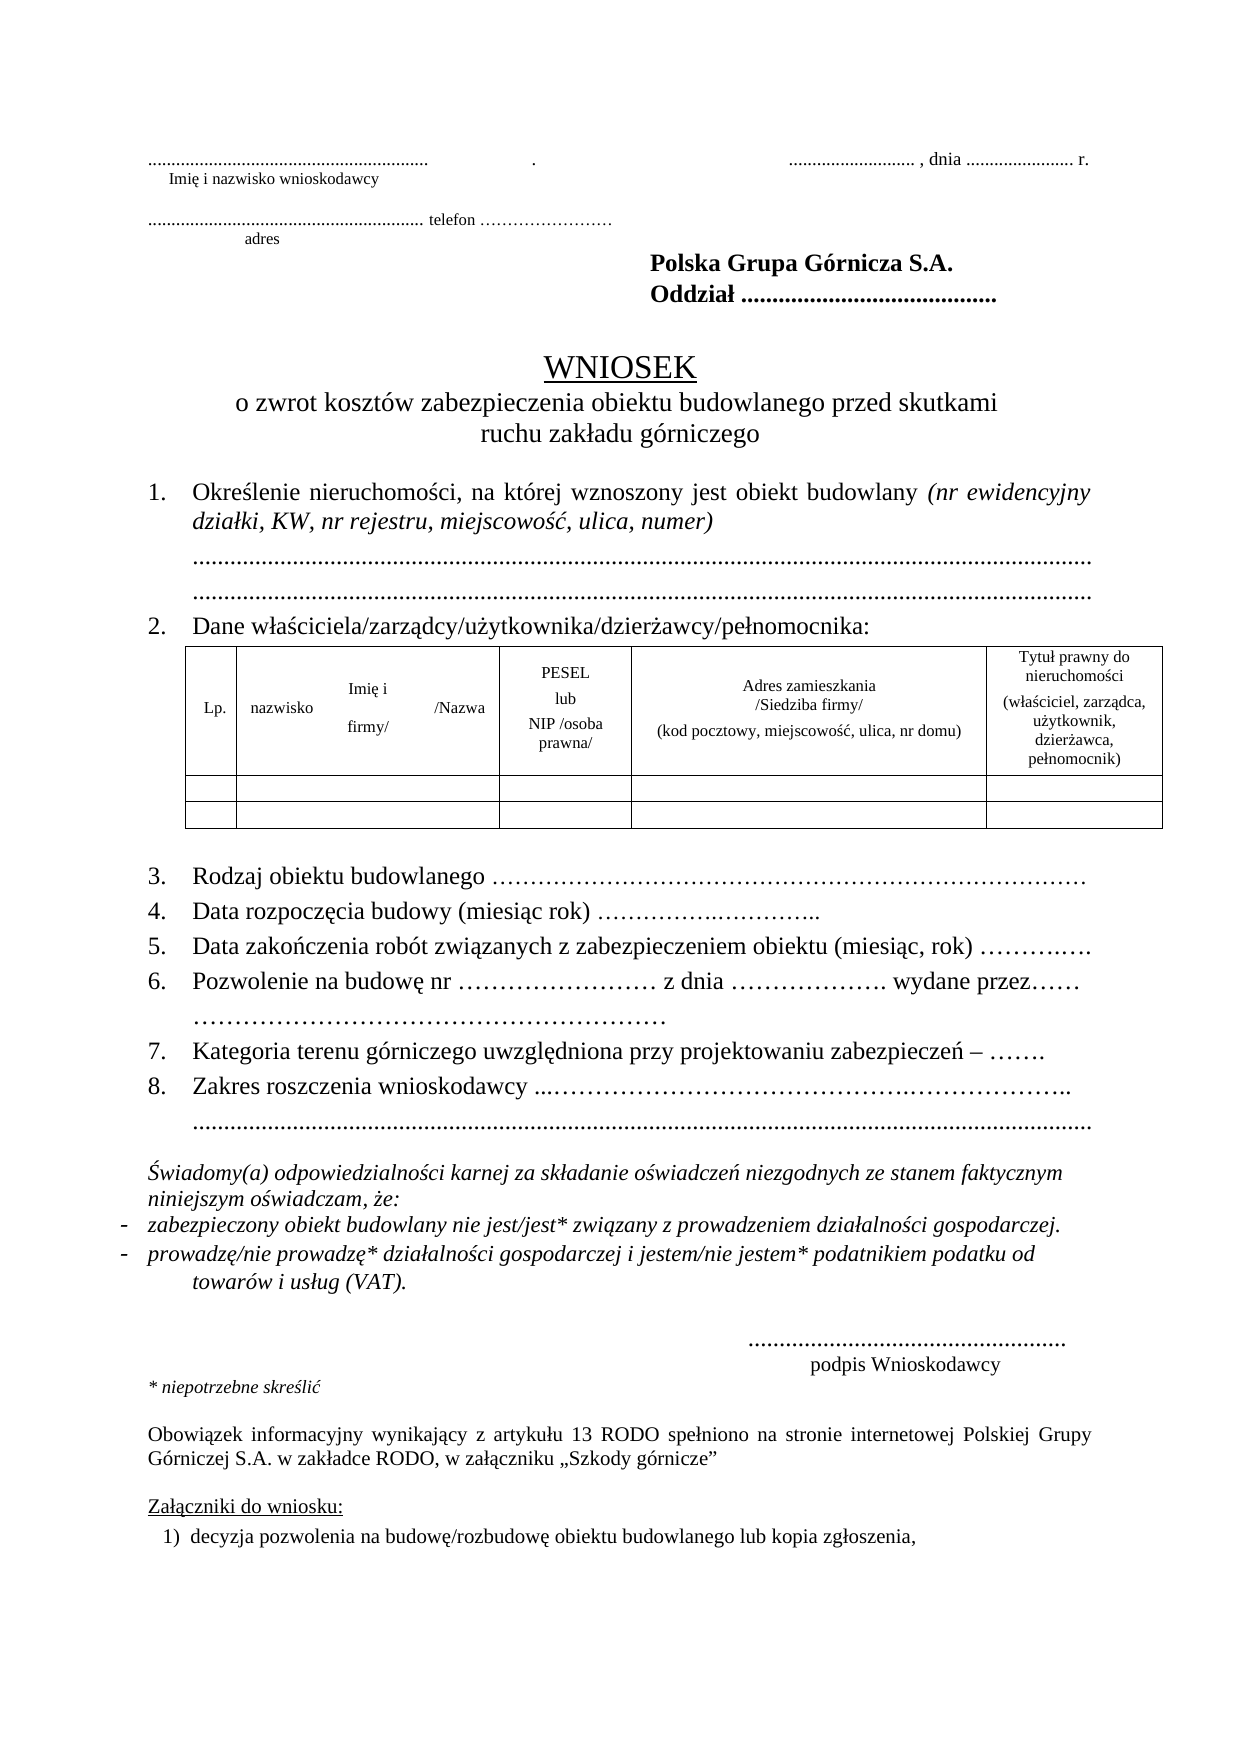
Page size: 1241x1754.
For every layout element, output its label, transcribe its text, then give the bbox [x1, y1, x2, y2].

text ................................................................................................................................................ [192, 541, 1093, 570]
text WNIOSEK [148, 348, 1093, 386]
table_cell [632, 802, 986, 827]
text 1) decyzja pozwolenia na budowę/rozbudowę obiektu budowlanego lub kopia zgłoszenia, [162, 1524, 1093, 1548]
text Załączniki do wniosku: [148, 1494, 1093, 1518]
list Zakres roszczenia wnioskodawcy ...…………………………………….……………….. [148, 1071, 1093, 1100]
text ………………………………………………… [192, 1001, 1093, 1030]
text Polska Grupa Górnicza S.A. Oddział ......................................... [650, 248, 1109, 308]
list Rodzaj obiektu budowlanego …………………………………………………………………… [148, 861, 1093, 890]
text * niepotrzebne skreślić [148, 1376, 1093, 1397]
text Imię i nazwisko wnioskodawcy [148, 169, 1093, 188]
table_cell [186, 776, 236, 801]
table_header Adres zamieszkania /Siedziba firmy/ (kod pocztowy, miejscowość, ulica, nr domu) [632, 647, 986, 774]
table_cell [632, 776, 986, 801]
text Świadomy(a) odpowiedzialności karnej za składanie oświadczeń niezgodnych ze stanem faktycznym niniejszym oświadczam, że: [148, 1159, 1093, 1212]
table_cell [987, 802, 1162, 827]
text ............................................................ . ........................... , dnia ....................... r. [148, 148, 1093, 169]
list Data zakończenia robót związanych z zabezpieczeniem obiektu (miesiąc, rok) ……….…. [148, 931, 1093, 960]
table_cell [186, 802, 236, 827]
table_cell [500, 802, 631, 827]
table_cell [987, 776, 1162, 801]
list Pozwolenie na budowę nr …………………… z dnia ………………. wydane przez…… [148, 966, 1093, 995]
table_header Lp. [186, 647, 236, 774]
text ................................................................................................................................................ [192, 576, 1093, 605]
table_header Imię i nazwisko /Nazwa firmy/ [237, 647, 499, 774]
table_cell [500, 776, 631, 801]
text ................................................... [748, 1323, 1093, 1352]
text adres [236, 229, 1093, 248]
list Określenie nieruchomości, na której wznoszony jest obiekt budowlany (nr ewidencyjny działki, KW, nr rejestru, miejscowość, ulica, numer) [148, 477, 1093, 535]
list prowadzę/nie prowadzę* działalności gospodarczej i jestem/nie jestem* podatnikiem podatku od towarów i usług (VAT). [117, 1240, 1093, 1294]
list zabezpieczony obiekt budowlany nie jest/jest* związany z prowadzeniem działalności gospodarczej. [117, 1212, 1093, 1240]
text ........................................................... telefon …………………… [148, 207, 1093, 229]
list Dane właściciela/zarządcy/użytkownika/dzierżawcy/pełnomocnika: [148, 611, 1093, 640]
list Kategoria terenu górniczego uwzględniona przy projektowaniu zabezpieczeń – ……. [148, 1036, 1093, 1065]
table_header PESEL lub NIP /osoba prawna/ [500, 647, 631, 774]
text o zwrot kosztów zabezpieczenia obiektu budowlanego przed skutkami ruchu zakładu górniczego [148, 386, 1093, 448]
list Data rozpoczęcia budowy (miesiąc rok) …………….………….. [148, 896, 1093, 925]
text Obowiązek informacyjny wynikający z artykułu 13 RODO spełniono na stronie internetowej Polskiej Grupy Górniczej S.A. w zakładce RODO, w załączniku „Szkody górnicze” [148, 1422, 1093, 1470]
table_cell [237, 776, 499, 801]
table_cell [237, 802, 499, 827]
table_header Tytuł prawny do nieruchomości (właściciel, zarządca, użytkownik, dzierżawca, pełnomocnik) [987, 647, 1162, 774]
text podpis Wnioskodawcy [748, 1352, 1093, 1376]
text ................................................................................................................................................ [192, 1106, 1093, 1135]
